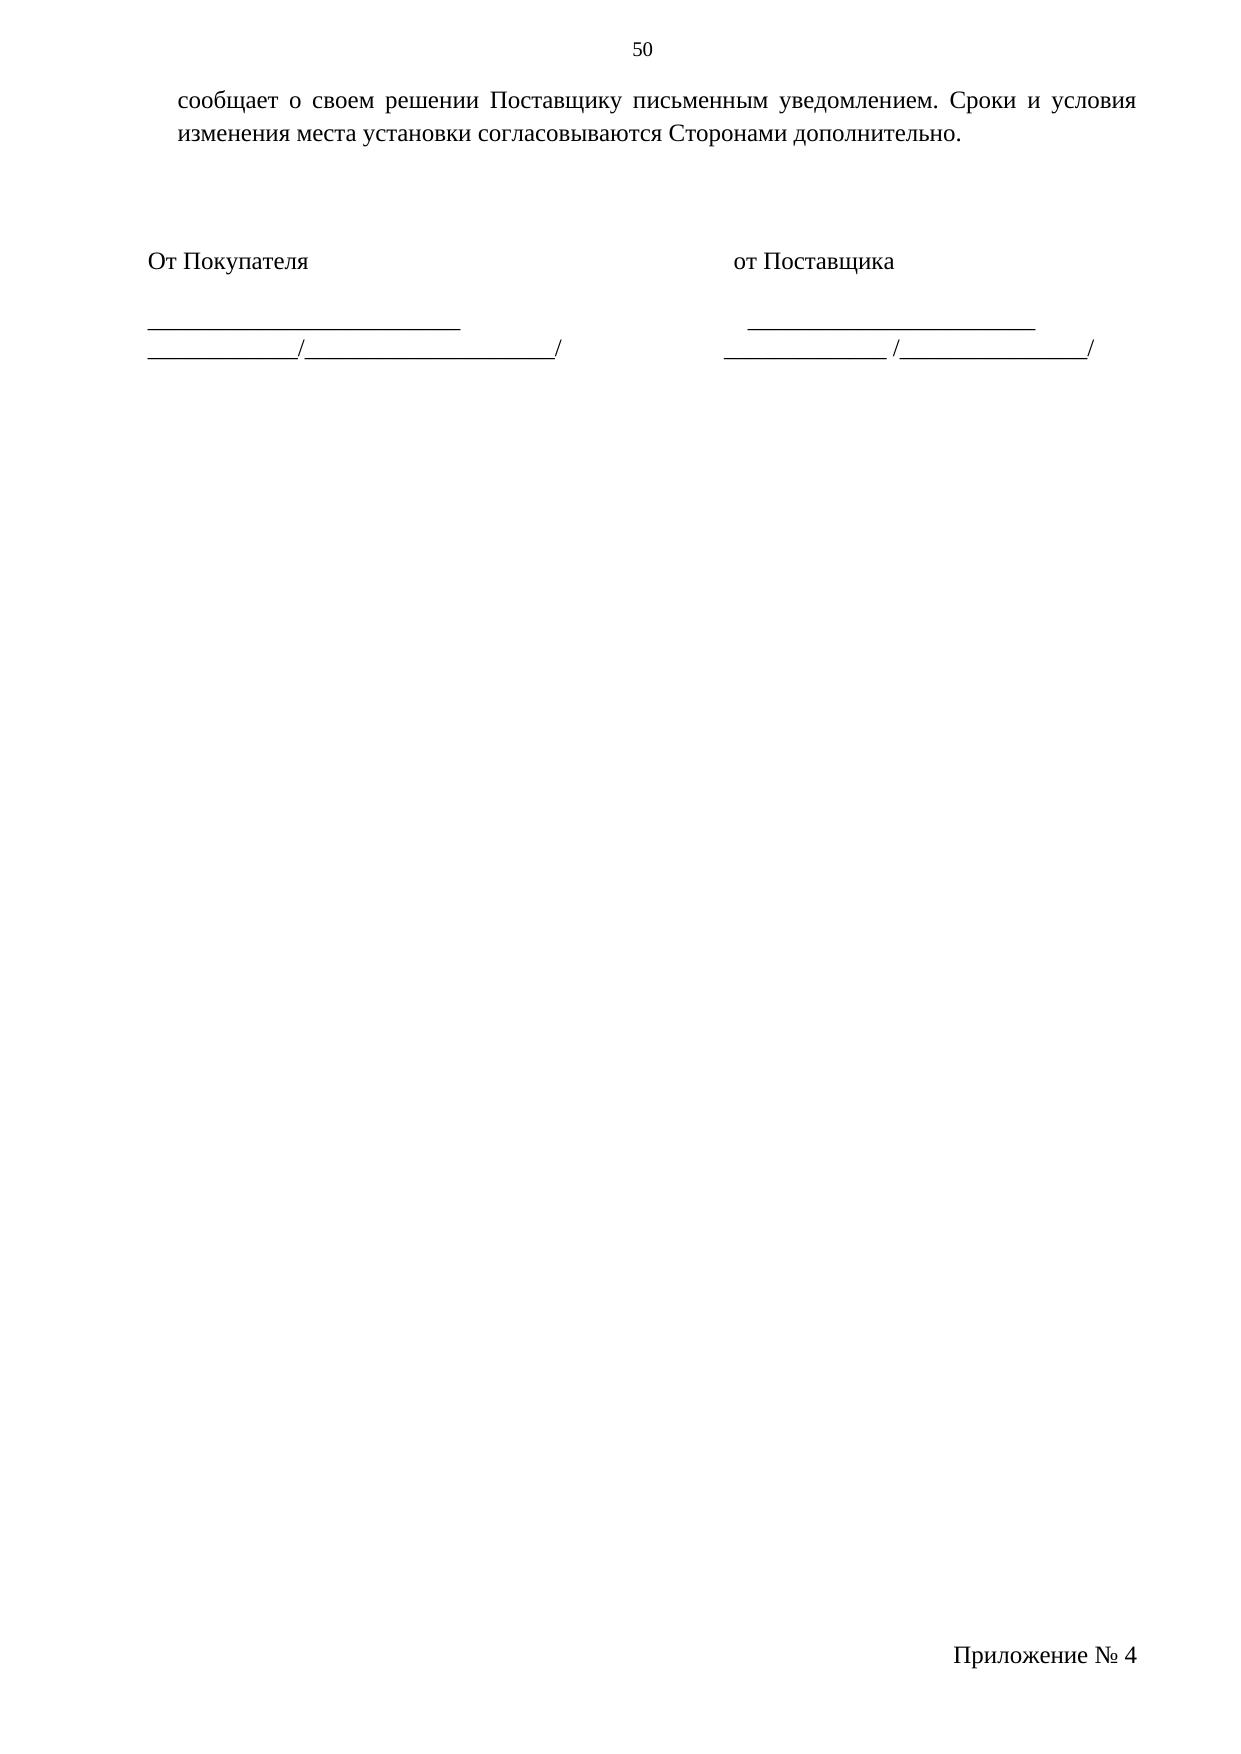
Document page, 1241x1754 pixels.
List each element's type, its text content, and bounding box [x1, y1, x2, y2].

text _________________________ _______________________ [148, 304, 1137, 333]
text ____________/____________________/ _____________ /_______________/ [148, 333, 1137, 361]
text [177, 85, 1137, 147]
text От Покупателя от Поставщика [148, 246, 1137, 275]
text Приложение № 4 [589, 1640, 1137, 1669]
